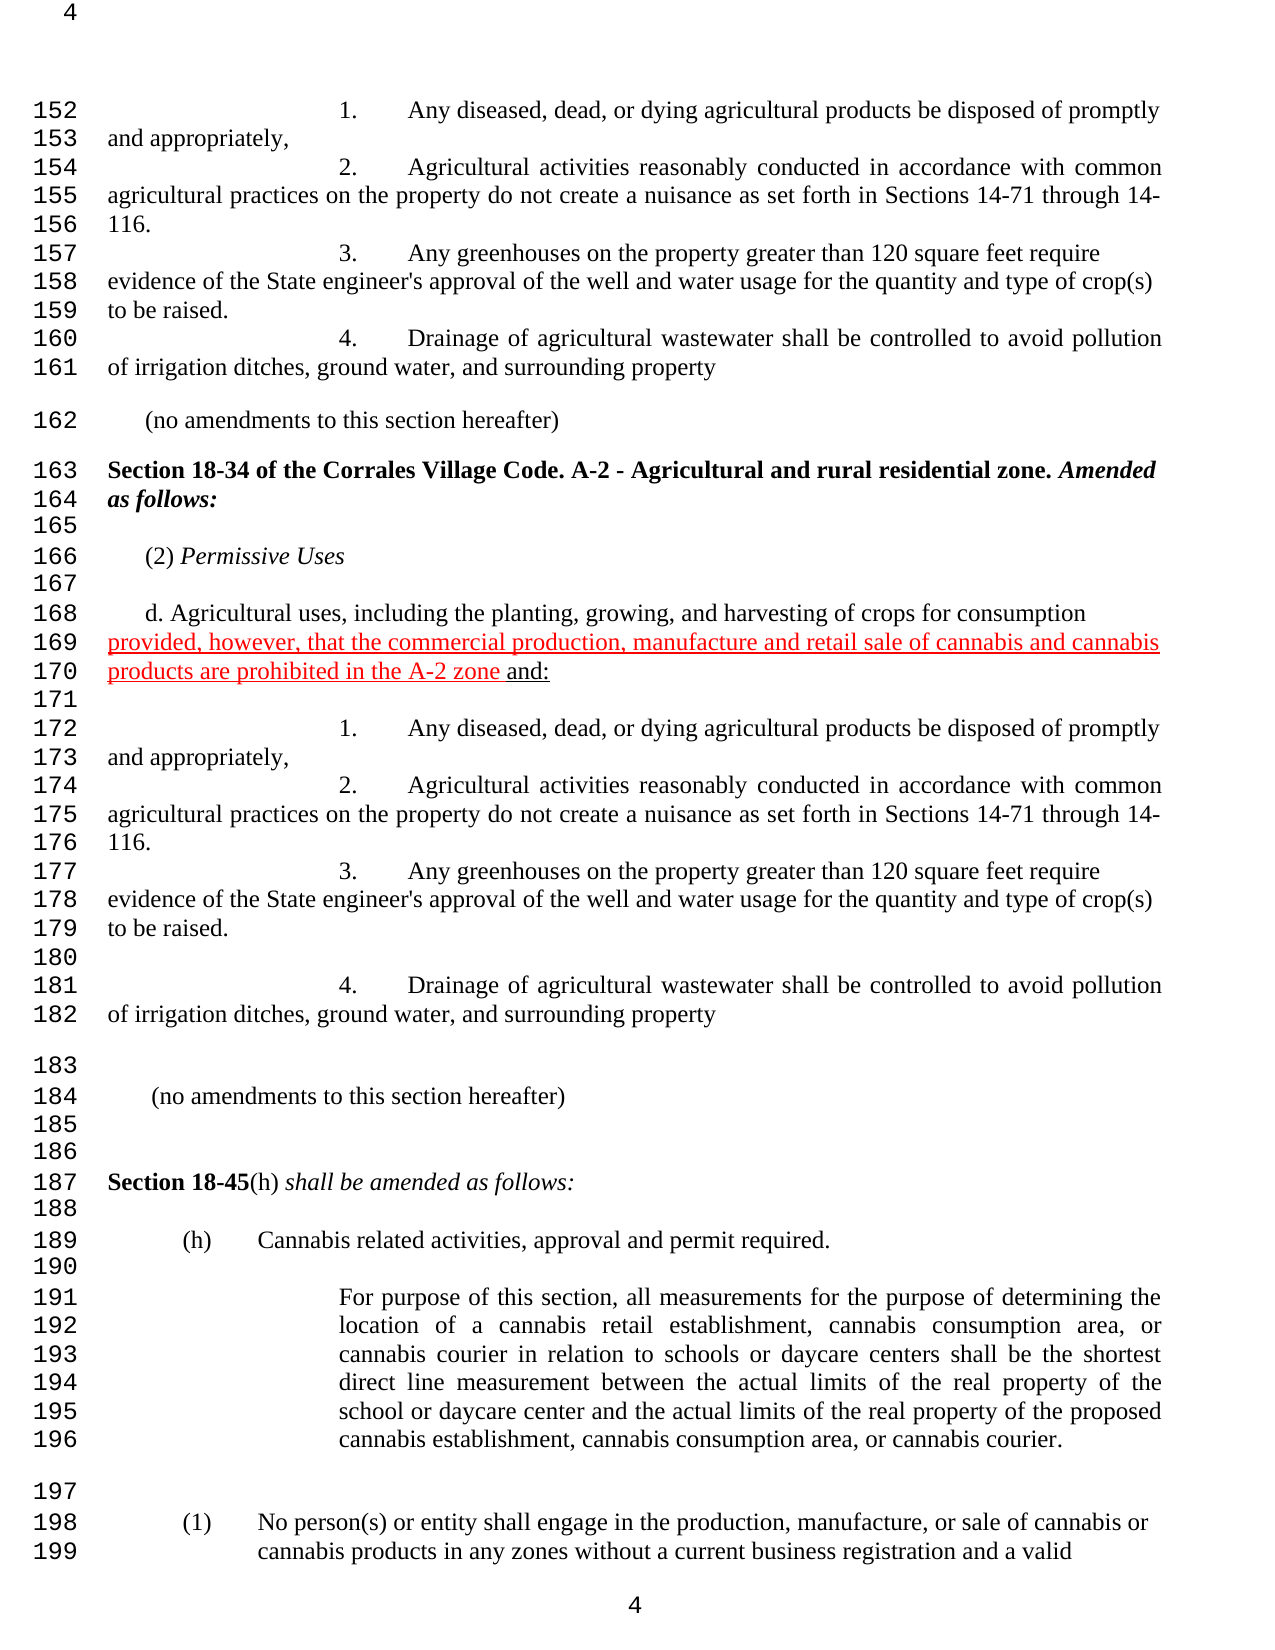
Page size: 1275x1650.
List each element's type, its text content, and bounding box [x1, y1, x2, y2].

text For purpose of this section, all measurements for the purpose of determining the location of a cannabis retail establishment, cannabis consumption area, or cannabis courier in relation to schools or daycare centers shall be the shortest direct line measurement between the actual limits of the real property of the school or daycare center and the actual limits of the real property of the proposed cannabis establishment, cannabis consumption area, or cannabis courier. [338, 1282, 1163, 1453]
subtitle Section 18-34 of the Corrales Village Code. A-2 - Agricultural and rural residential zone. Amended as follows: [107, 455, 1163, 513]
text Section 18-45(h) shall be amended as follows: [107, 1167, 1163, 1196]
list Agricultural activities reasonably conducted in accordance with common agricultural practices on the property do not create a nuisance as set forth in Sections 14-71 through 14- 116. [107, 771, 1163, 856]
list Drainage of agricultural wastewater shall be controlled to avoid pollution of irrigation ditches, ground water, and surrounding property [107, 324, 1163, 381]
text (2) Permissive Uses [107, 541, 1163, 570]
list Agricultural activities reasonably conducted in accordance with common agricultural practices on the property do not create a nuisance as set forth in Sections 14-71 through 14- 116. [107, 152, 1163, 238]
list Any diseased, dead, or dying agricultural products be disposed of promptly and appropriately, [107, 95, 1163, 152]
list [182, 1507, 1163, 1565]
text (no amendments to this section hereafter) [107, 1081, 1163, 1110]
text (h) Cannabis related activities, approval and permit required. [107, 1225, 1163, 1253]
text d. Agricultural uses, including the planting, growing, and harvesting of crops for consumption provided, however, that the commercial production, manufacture and retail sale of cannabis and cannabis products are prohibited in the A-2 zone and: [107, 598, 1163, 685]
list Drainage of agricultural wastewater shall be controlled to avoid pollution of irrigation ditches, ground water, and surrounding property [107, 971, 1163, 1028]
list Any greenhouses on the property greater than 120 square feet require evidence of the State engineer's approval of the well and water usage for the quantity and type of crop(s) to be raised. [107, 856, 1163, 942]
list Any greenhouses on the property greater than 120 square feet require evidence of the State engineer's approval of the well and water usage for the quantity and type of crop(s) to be raised. [107, 238, 1163, 324]
list Any diseased, dead, or dying agricultural products be disposed of promptly and appropriately, [107, 714, 1163, 771]
text (no amendments to this section hereafter) [107, 406, 1163, 434]
